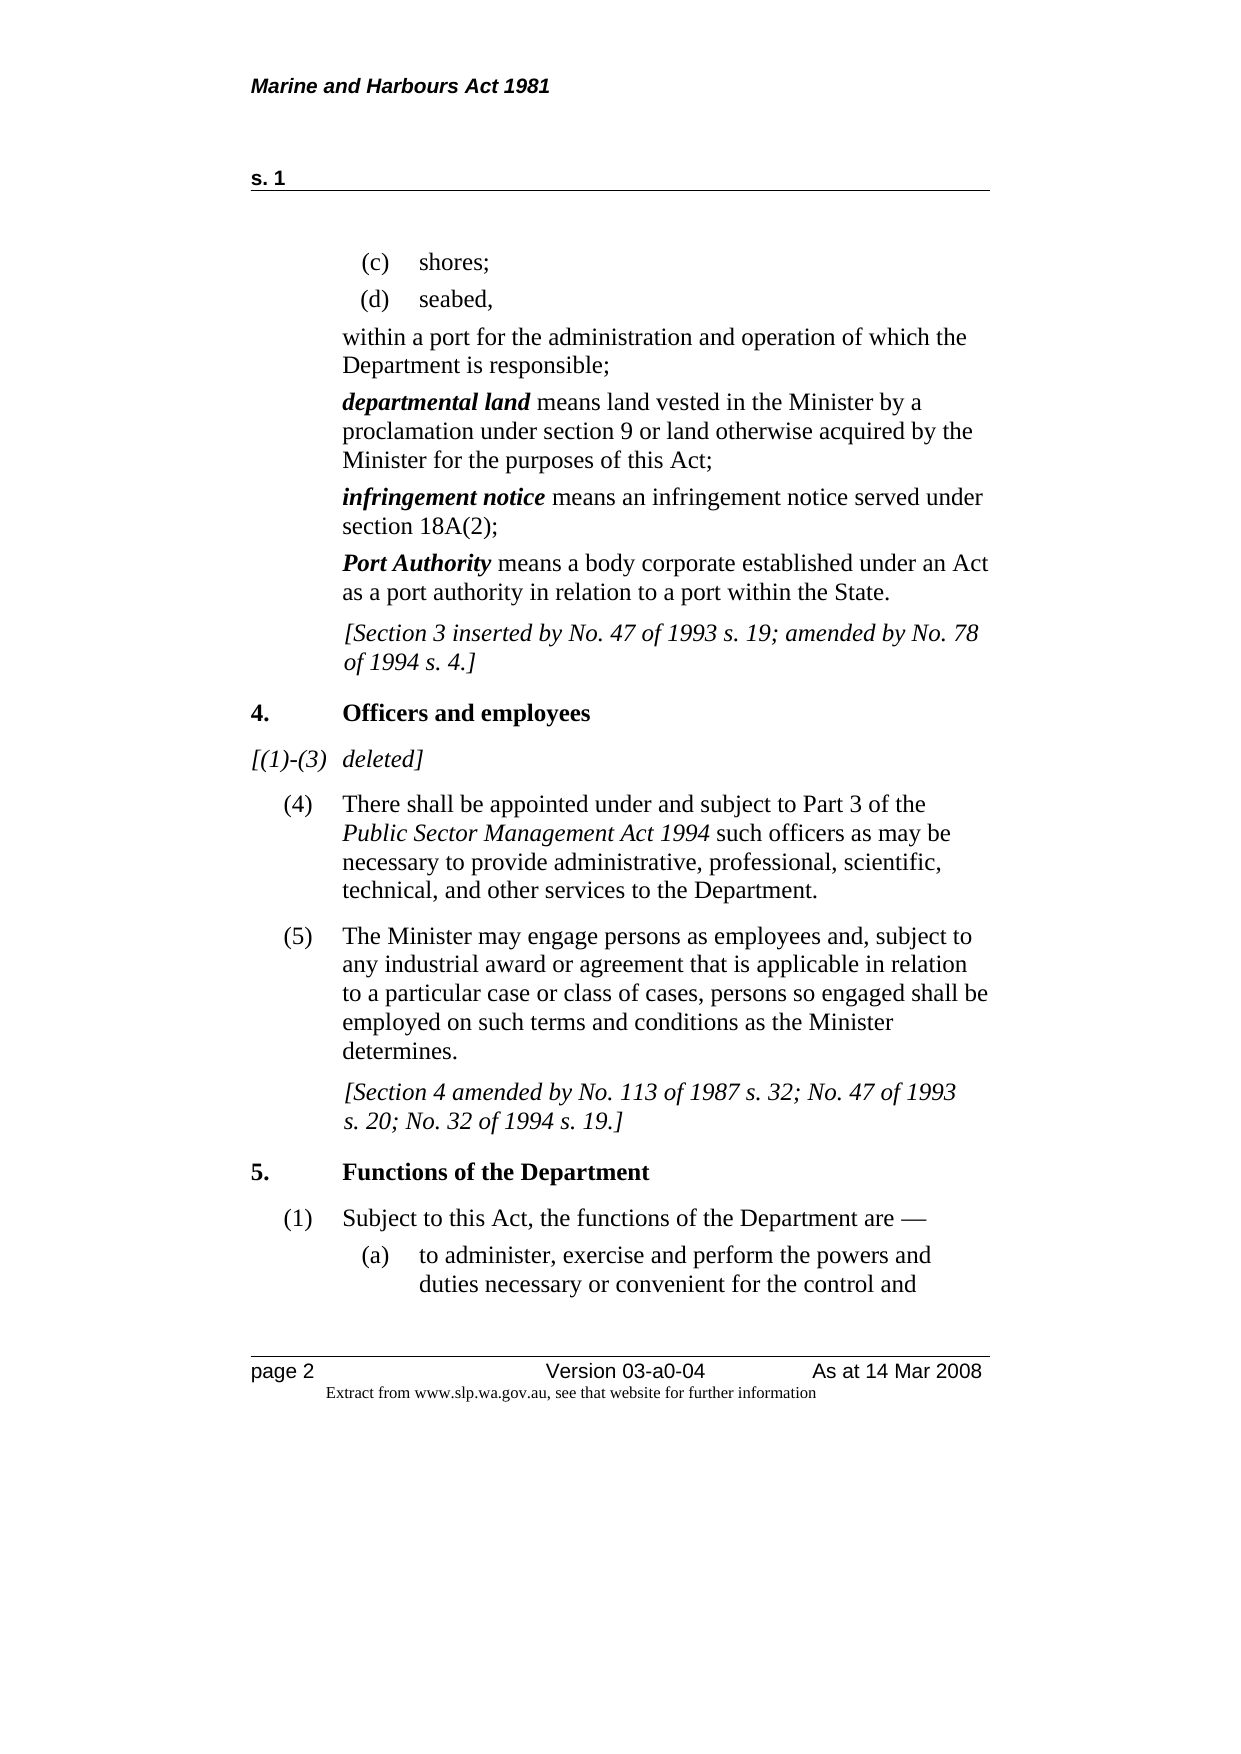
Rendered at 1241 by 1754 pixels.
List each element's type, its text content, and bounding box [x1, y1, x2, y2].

text Port Authority means a body corporate established under an Act as a port authority in relation to a port within the State. [251, 548, 990, 605]
text [Section 4 amended by No. 113 of 1987 s. 32; No. 47 of 1993 s. 20; No. 32 of 1994 s. 19.] [251, 1077, 990, 1134]
text (d) seabed, [251, 284, 990, 313]
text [251, 1240, 990, 1297]
text departmental land means land vested in the Minister by a proclamation under section 9 or land otherwise acquired by the Minister for the purposes of this Act; [251, 387, 990, 474]
text infringement notice means an infringement notice served under section 18A(2); [251, 482, 990, 539]
text [(1)-(3) deleted] [251, 744, 990, 772]
text (4) There shall be appointed under and subject to Part 3 of the Public Sector Management Act 1994 such officers as may be necessary to provide administrative, professional, scientific, technical, and other services to the Department. [251, 789, 990, 904]
subtitle 5. Functions of the Department [251, 1157, 990, 1186]
text (c) shores; [251, 247, 990, 276]
text (1) Subject to this Act, the functions of the Department are — [251, 1203, 990, 1232]
subtitle 4. Officers and employees [251, 698, 990, 727]
text [Section 3 inserted by No. 47 of 1993 s. 19; amended by No. 78 of 1994 s. 4.] [251, 618, 990, 675]
text within a port for the administration and operation of which the Department is responsible; [251, 322, 990, 379]
text (5) The Minister may engage persons as employees and, subject to any industrial award or agreement that is applicable in relation to a particular case or class of cases, persons so engaged shall be employed on such terms and conditions as the Minister determines. [251, 921, 990, 1064]
